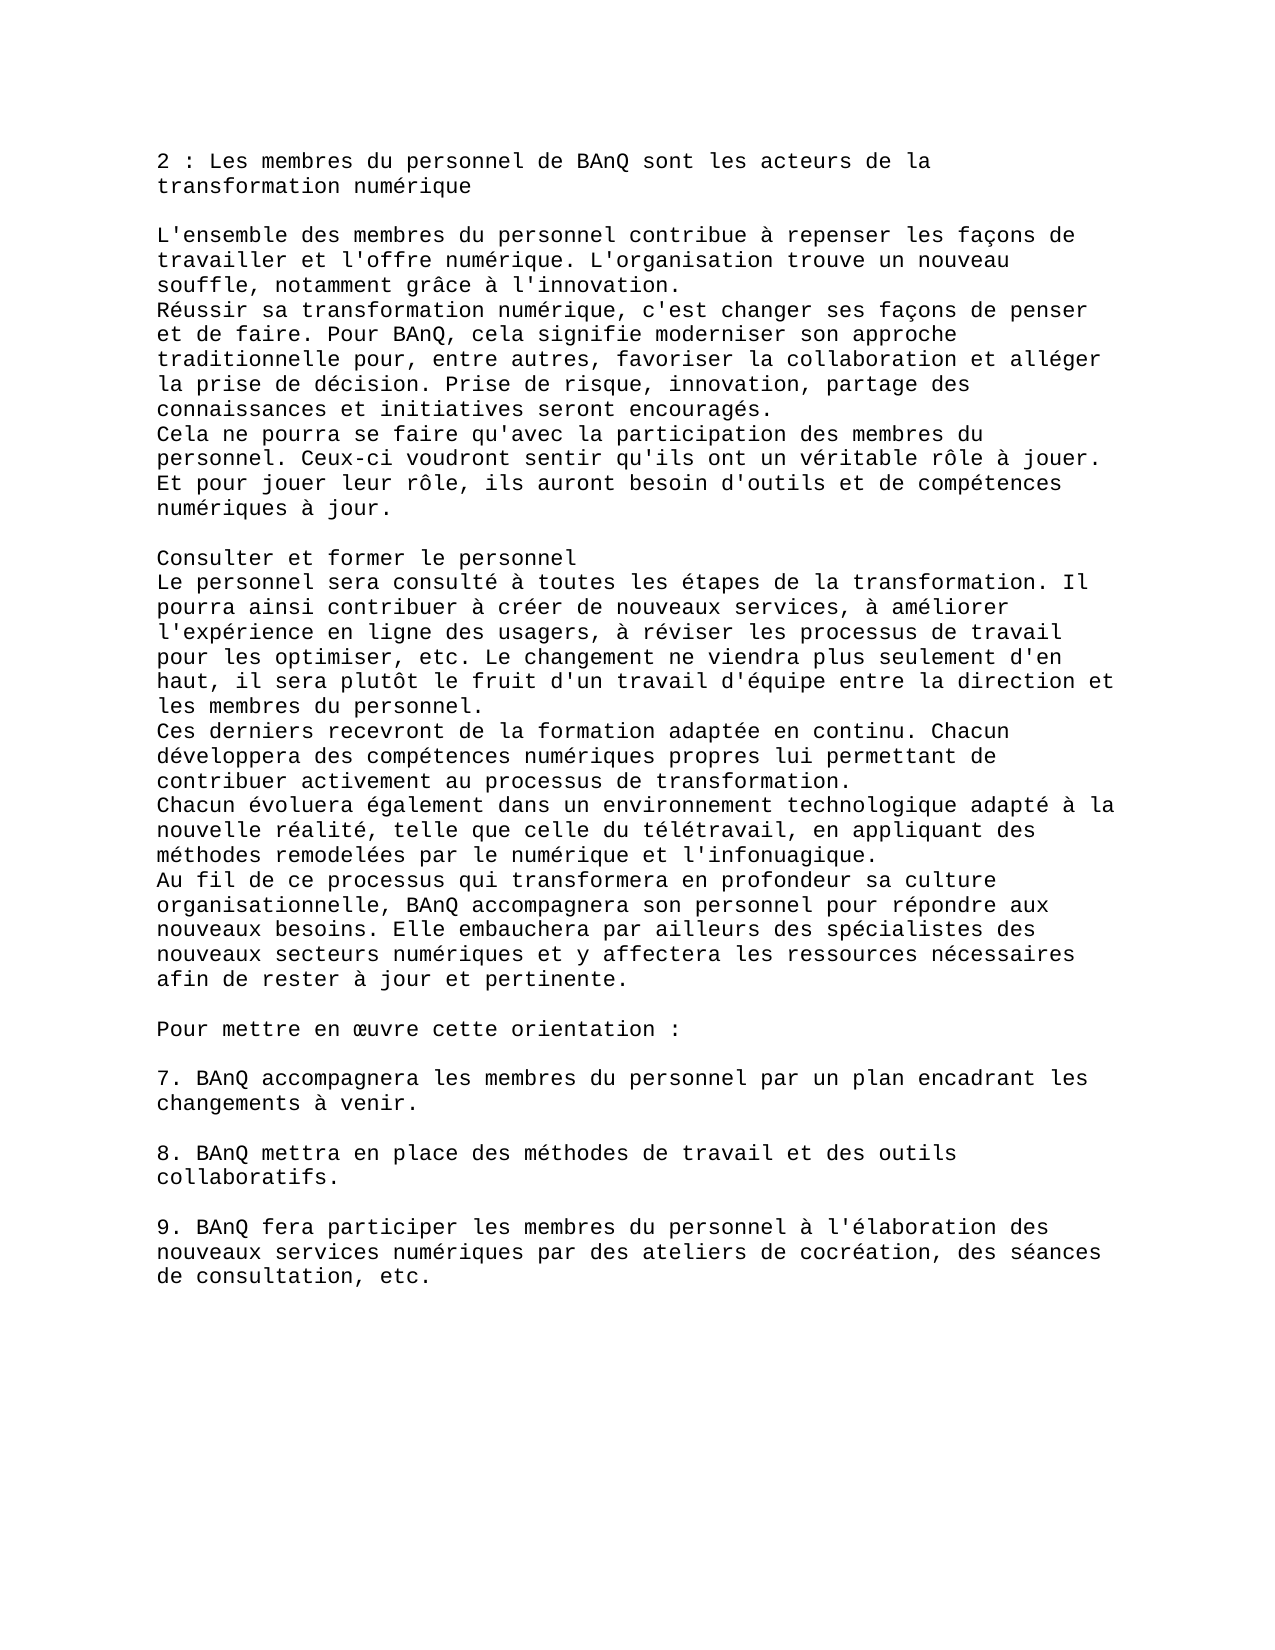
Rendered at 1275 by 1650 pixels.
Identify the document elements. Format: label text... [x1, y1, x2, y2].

text Au fil de ce processus qui transformera en profondeur sa culture organisationnelle, BAnQ accompagnera son personnel pour répondre aux nouveaux besoins. Elle embauchera par ailleurs des spécialistes des nouveaux secteurs numériques et y affectera les ressources nécessaires afin de rester à jour et pertinente. [156, 869, 1118, 993]
text Réussir sa transformation numérique, c'est changer ses façons de penser et de faire. Pour BAnQ, cela signifie moderniser son approche traditionnelle pour, entre autres, favoriser la collaboration et alléger la prise de décision. Prise de risque, innovation, partage des connaissances et initiatives seront encouragés. [156, 299, 1118, 423]
text Chacun évoluera également dans un environnement technologique adapté à la nouvelle réalité, telle que celle du télétravail, en appliquant des méthodes remodelées par le numérique et l'infonuagique. [156, 794, 1118, 869]
text Ces derniers recevront de la formation adaptée en continu. Chacun développera des compétences numériques propres lui permettant de contribuer activement au processus de transformation. [156, 720, 1118, 794]
text Le personnel sera consulté à toutes les étapes de la transformation. Il pourra ainsi contribuer à créer de nouveaux services, à améliorer l'expérience en ligne des usagers, à réviser les processus de travail pour les optimiser, etc. Le changement ne viendra plus seulement d'en haut, il sera plutôt le fruit d'un travail d'équipe entre la direction et les membres du personnel. [156, 571, 1118, 720]
text Cela ne pourra se faire qu'avec la participation des membres du personnel. Ceux-ci voudront sentir qu'ils ont un véritable rôle à jouer. Et pour jouer leur rôle, ils auront besoin d'outils et de compétences numériques à jour. [156, 423, 1118, 522]
text 2 : Les membres du personnel de BAnQ sont les acteurs de la transformation numérique [156, 150, 1118, 199]
text 9. BAnQ fera participer les membres du personnel à l'élaboration des nouveaux services numériques par des ateliers de cocréation, des séances de consultation, etc. [156, 1216, 1118, 1290]
text 7. BAnQ accompagnera les membres du personnel par un plan encadrant les changements à venir. [156, 1067, 1118, 1117]
text 8. BAnQ mettra en place des méthodes de travail et des outils collaboratifs. [156, 1142, 1118, 1191]
text Pour mettre en œuvre cette orientation : [156, 1018, 1118, 1042]
text Consulter et former le personnel [156, 547, 1118, 571]
text L'ensemble des membres du personnel contribue à repenser les façons de travailler et l'offre numérique. L'organisation trouve un nouveau souffle, notamment grâce à l'innovation. [156, 224, 1118, 299]
